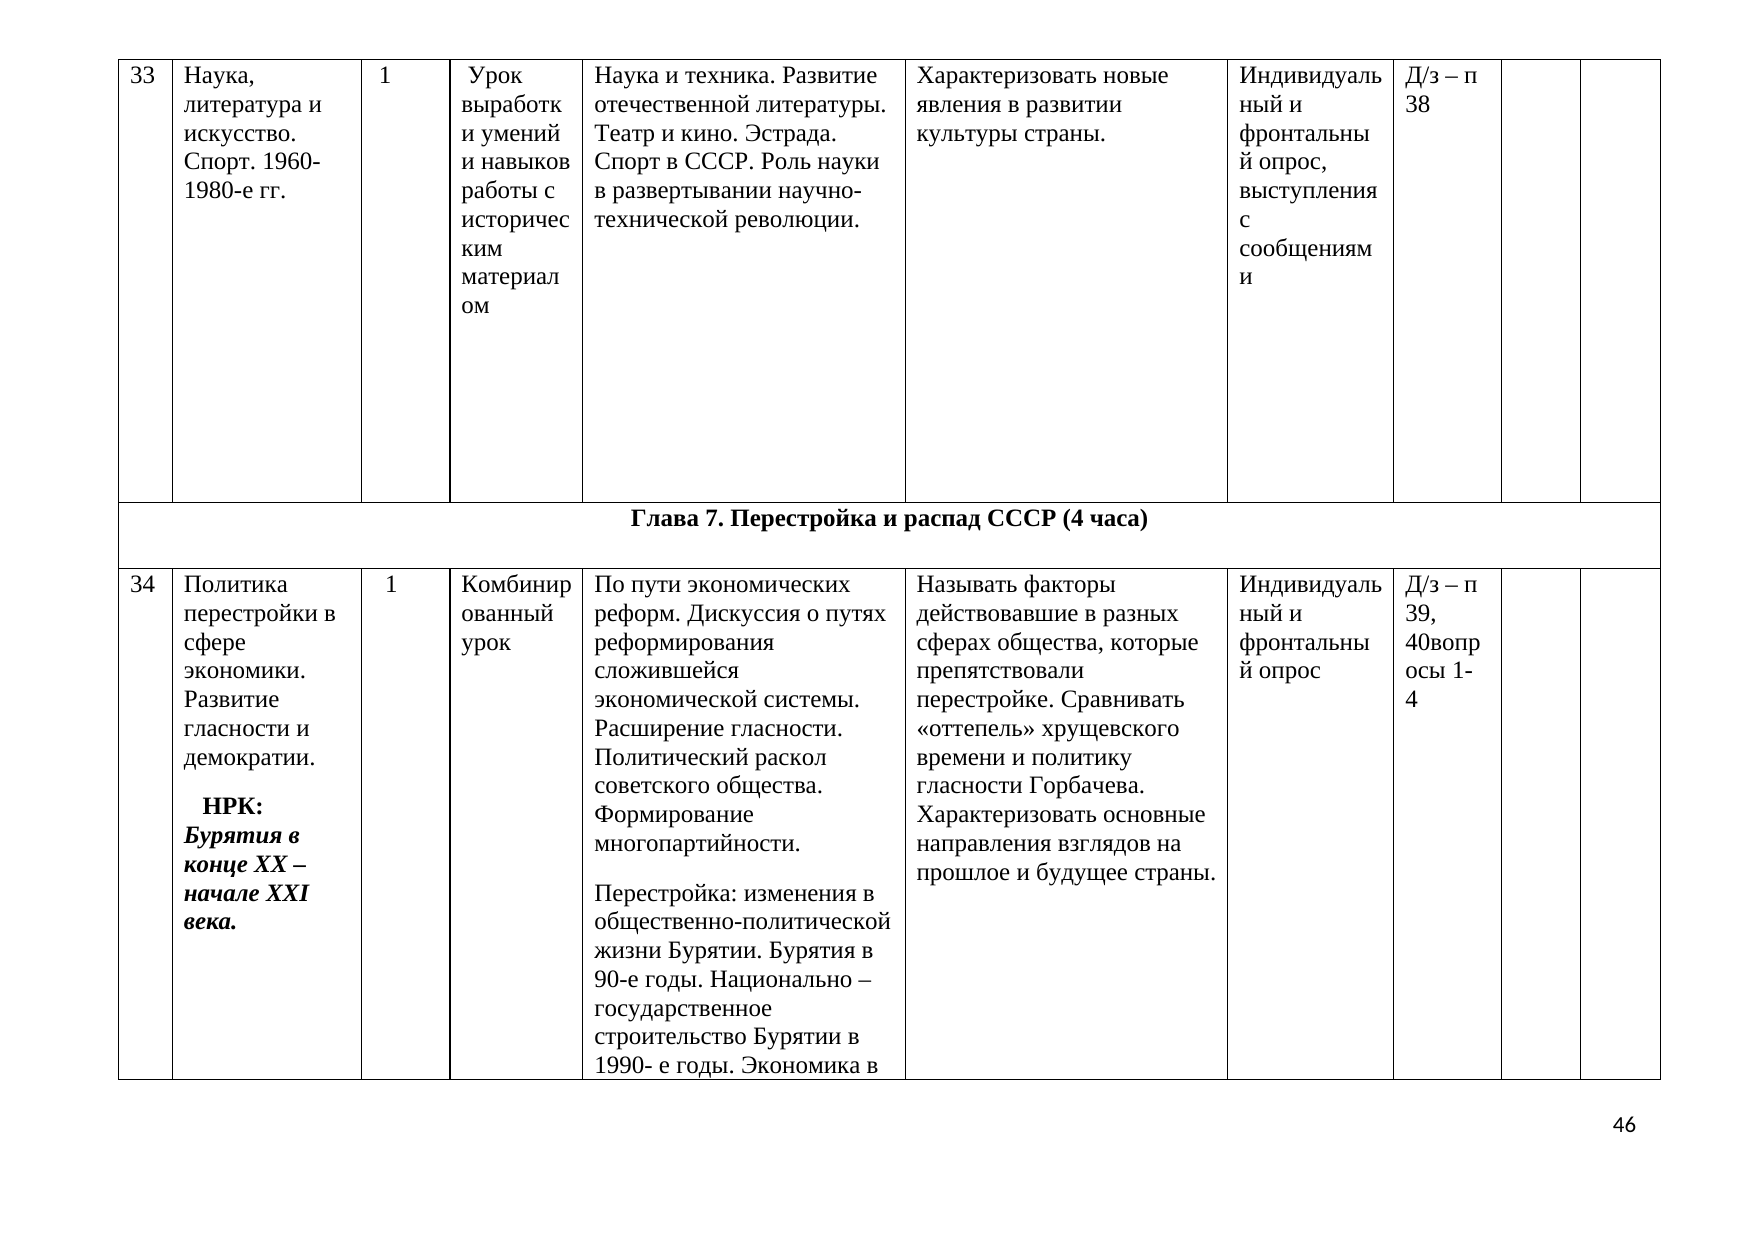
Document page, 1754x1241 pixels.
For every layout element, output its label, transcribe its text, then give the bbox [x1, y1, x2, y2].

table_cell [1581, 60, 1660, 502]
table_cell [906, 569, 1227, 1079]
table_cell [451, 569, 582, 1079]
table_cell Урок выработки умений и навыков работы с историческим материалом [451, 60, 582, 502]
table_cell 1 [362, 60, 449, 502]
table_cell 33 [119, 60, 172, 502]
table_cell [1228, 569, 1393, 1079]
table_cell [1502, 60, 1580, 502]
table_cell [173, 569, 361, 1079]
table_cell 34 [119, 569, 172, 1079]
table_cell Глава 7. Перестройка и распад СССР (4 часа) [119, 503, 1660, 568]
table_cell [1394, 569, 1501, 1079]
table_cell Д/з – п 38 [1394, 60, 1501, 502]
table_cell [1502, 569, 1580, 1079]
table_cell Индивидуальный и фронтальный опрос, выступления с сообщениями [1228, 60, 1393, 502]
table_cell Характеризовать новые явления в развитии культуры страны. [906, 60, 1227, 502]
table_cell Наука и техника. Развитие отечественной литературы. Театр и кино. Эстрада. Спорт в СССР. Роль науки в развертывании научно-технической революции. [583, 60, 905, 502]
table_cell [583, 569, 905, 1079]
table_cell 1 [362, 569, 449, 1079]
table_cell [1581, 569, 1660, 1079]
table_cell Наука, литература и искусство. Спорт. 1960-1980-е гг. [173, 60, 361, 502]
